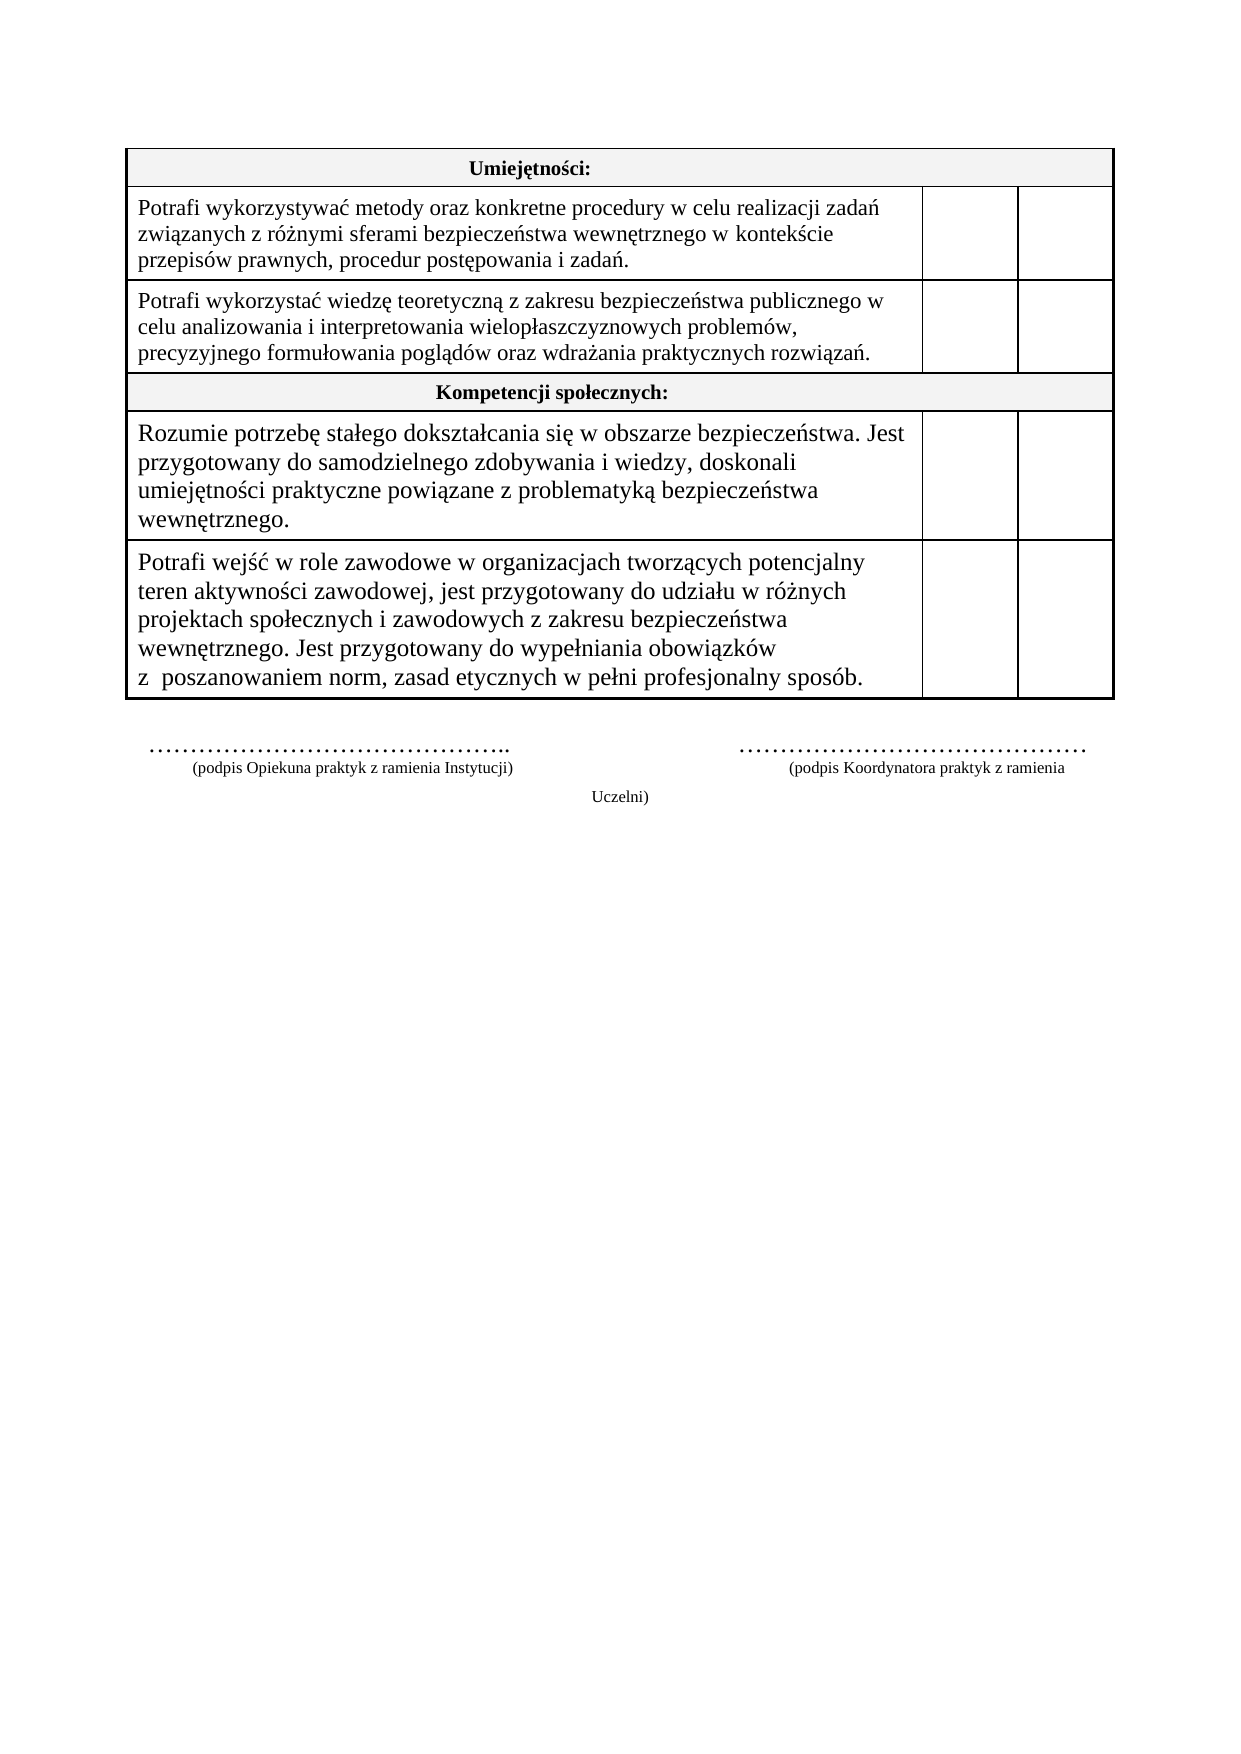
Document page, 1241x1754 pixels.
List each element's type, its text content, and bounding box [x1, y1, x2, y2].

table_cell [1019, 281, 1112, 372]
table_cell Potrafi wykorzystywać metody oraz konkretne procedury w celu realizacji zadań związanych z różnymi sferami bezpieczeństwa wewnętrznego w kontekście przepisów prawnych, procedur postępowania i zadań. [128, 187, 922, 279]
table_cell [1019, 541, 1112, 697]
table_cell Potrafi wykorzystać wiedzę teoretyczną z zakresu bezpieczeństwa publicznego w celu analizowania i interpretowania wielopłaszczyznowych problemów, precyzyjnego formułowania poglądów oraz wdrażania praktycznych rozwiązań. [128, 281, 922, 372]
table_cell Umiejętności: [128, 149, 1112, 186]
table_cell Rozumie potrzebę stałego dokształcania się w obszarze bezpieczeństwa. Jest przygotowany do samodzielnego zdobywania i wiedzy, doskonali umiejętności praktyczne powiązane z problematyką bezpieczeństwa wewnętrznego. [128, 412, 922, 539]
table_cell [1019, 412, 1112, 539]
table_cell [1019, 187, 1112, 279]
table_cell [923, 412, 1017, 539]
table_cell [923, 541, 1017, 697]
table_cell [923, 281, 1017, 372]
text (podpis Opiekuna praktyk z ramienia Instytucji) (podpis Koordynatora praktyk z ramienia Uczelni) [148, 758, 1093, 806]
table_cell Potrafi wejść w role zawodowe w organizacjach tworzących potencjalny teren aktywności zawodowej, jest przygotowany do udziału w różnych projektach społecznych i zawodowych z zakresu bezpieczeństwa wewnętrznego. Jest przygotowany do wypełniania obowiązków z poszanowaniem norm, zasad etycznych w pełni profesjonalny sposób. [128, 541, 922, 697]
text …………………………………….. …………………………………… [148, 729, 1093, 758]
table_cell [923, 187, 1017, 279]
table_cell Kompetencji społecznych: [128, 374, 1112, 410]
